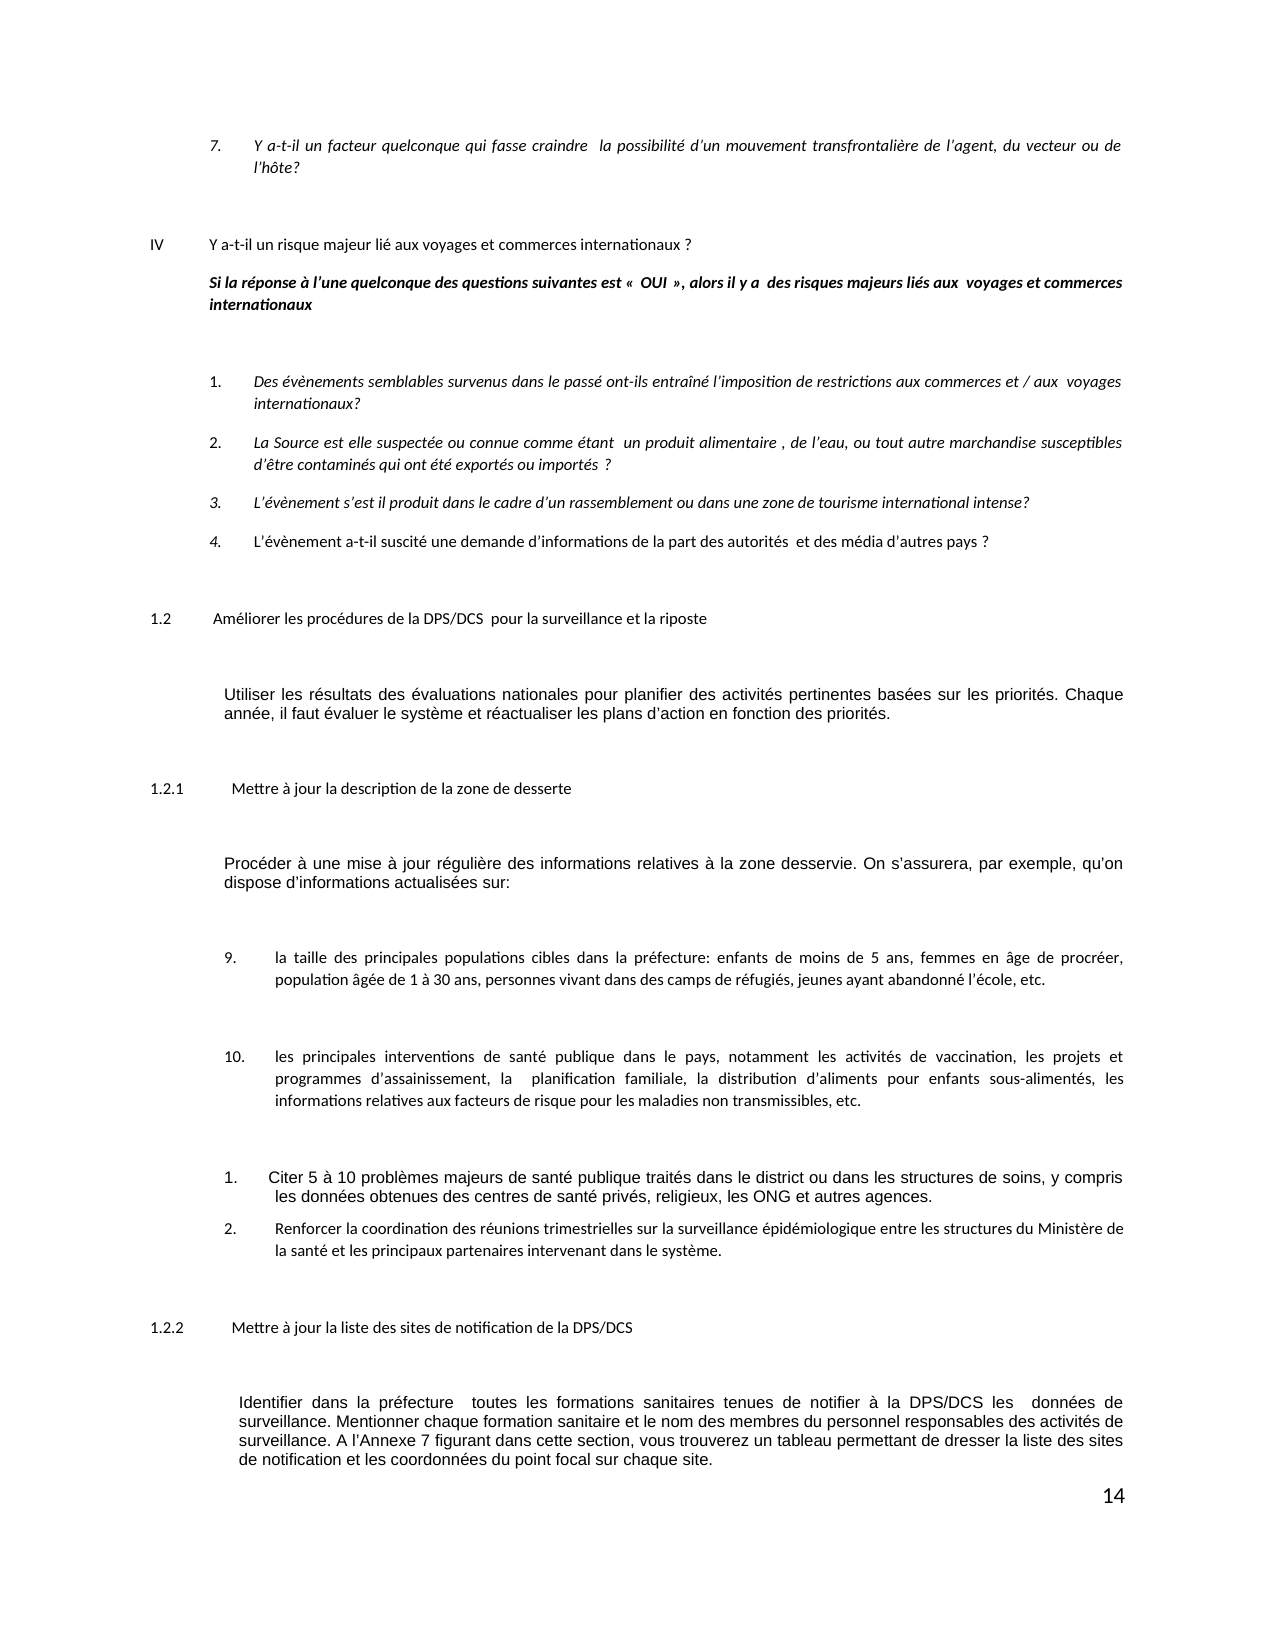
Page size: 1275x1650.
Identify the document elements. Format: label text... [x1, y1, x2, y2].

text 1.2.2 Mettre à jour la liste des sites de notification de la DPS/DCS [150, 1317, 1125, 1337]
text Identifier dans la préfecture toutes les formations sanitaires tenues de notifier à la DPS/DCS les données de surveillance. Mentionner chaque formation sanitaire et le nom des membres du personnel responsables des activités de surveillance. A l’Annexe 7 figurant dans cette section, vous trouverez un tableau permettant de dresser la liste des sites de notification et les coordonnées du point focal sur chaque site. [239, 1393, 1125, 1469]
list L’évènement s’est il produit dans le cadre d’un rassemblement ou dans une zone de tourisme international intense? [209, 492, 1125, 513]
text 1.2.1 Mettre à jour la description de la zone de desserte [150, 778, 1125, 799]
list L’évènement a-t-il suscité une demande d’informations de la part des autorités et des média d’autres pays ? [209, 531, 1125, 551]
list la taille des principales populations cibles dans la préfecture: enfants de moins de 5 ans, femmes en âge de procréer, population âgée de 1 à 30 ans, personnes vivant dans des camps de réfugiés, jeunes ayant abandonné l’école, etc. [224, 948, 1125, 990]
text 1.2 Améliorer les procédures de la DPS/DCS pour la surveillance et la riposte [150, 608, 1125, 628]
text Utiliser les résultats des évaluations nationales pour planifier des activités pertinentes basées sur les priorités. Chaque année, il faut évaluer le système et réactualiser les plans d’action en fonction des priorités. [224, 685, 1125, 723]
text Si la réponse à l’une quelconque des questions suivantes est « OUI », alors il y a des risques majeurs liés aux voyages et commerces internationaux [209, 272, 1125, 315]
list Y a-t-il un facteur quelconque qui fasse craindre la possibilité d’un mouvement transfrontalière de l’agent, du vecteur ou de l’hôte? [209, 135, 1125, 177]
list les principales interventions de santé publique dans le pays, notamment les activités de vaccination, les projets et programmes d’assainissement, la planification familiale, la distribution d’aliments pour enfants sous-alimentés, les informations relatives aux facteurs de risque pour les maladies non transmissibles, etc. [224, 1047, 1125, 1111]
list Citer 5 à 10 problèmes majeurs de santé publique traités dans le district ou dans les structures de soins, y compris les données obtenues des centres de santé privés, religieux, les ONG et autres agences. [224, 1167, 1125, 1206]
text Procéder à une mise à jour régulière des informations relatives à la zone desservie. On s’assurera, par exemple, qu’on dispose d’informations actualisées sur: [224, 854, 1125, 892]
list Renforcer la coordination des réunions trimestrielles sur la surveillance épidémiologique entre les structures du Ministère de la santé et les principaux partenaires intervenant dans le système. [224, 1218, 1125, 1260]
list La Source est elle suspectée ou connue comme étant un produit alimentaire , de l’eau, ou tout autre marchandise susceptibles d’être contaminés qui ont été exportés ou importés ? [209, 432, 1125, 474]
list Des évènements semblables survenus dans le passé ont-ils entraîné l’imposition de restrictions aux commerces et / aux voyages internationaux? [209, 371, 1125, 414]
text IV Y a-t-il un risque majeur lié aux voyages et commerces internationaux ? [150, 234, 1125, 254]
